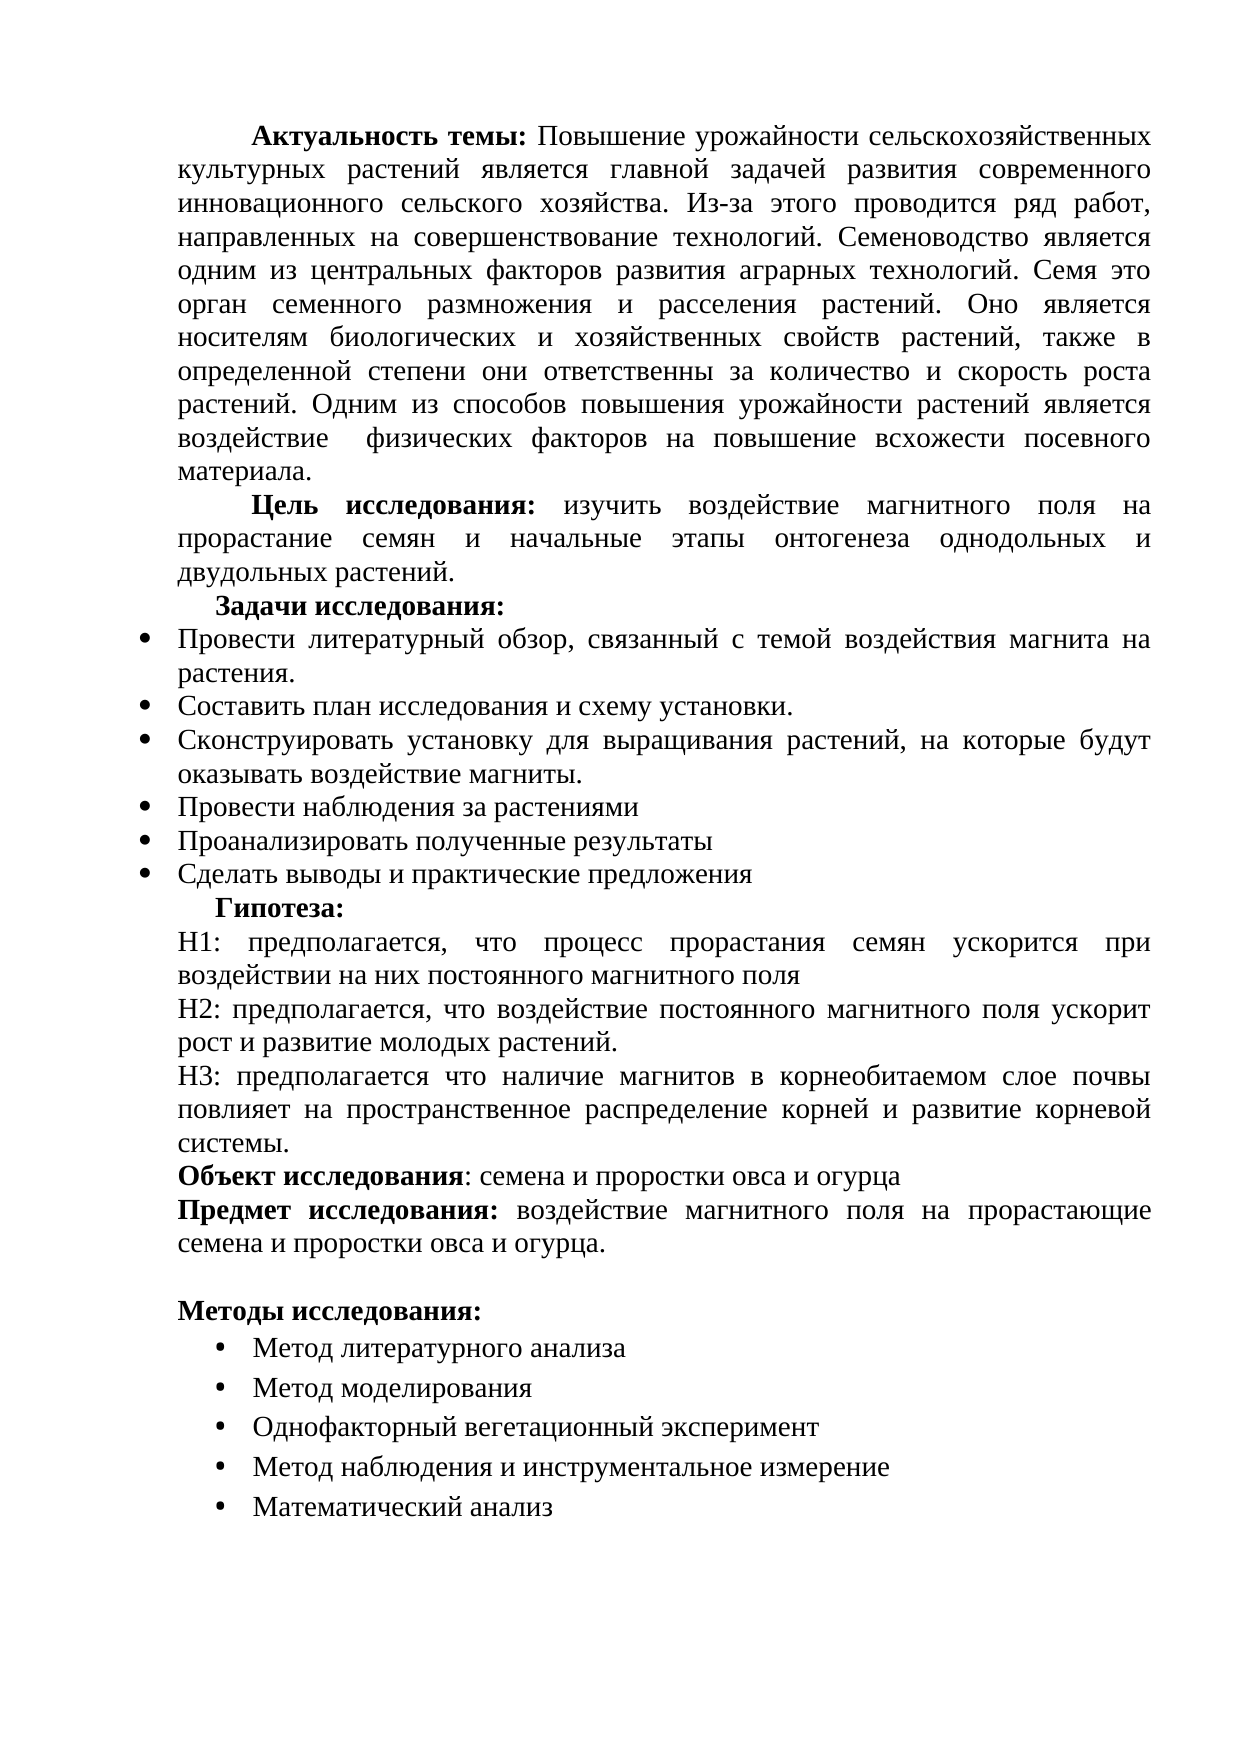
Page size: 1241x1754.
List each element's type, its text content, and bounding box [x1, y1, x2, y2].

list Метод наблюдения и инструментальное измерение [215, 1445, 1152, 1485]
list Проанализировать полученные результаты [140, 823, 1152, 857]
list Метод литературного анализа [215, 1326, 1152, 1366]
list Сделать выводы и практические предложения [140, 857, 1152, 890]
list Составить план исследования и схему установки. [140, 688, 1152, 722]
text Предмет исследования: воздействие магнитного поля на прорастающие семена и проростки овса и огурца. [177, 1192, 1152, 1259]
text Задачи исследования: [177, 588, 1152, 621]
list Метод моделирования [215, 1366, 1152, 1406]
text Цель исследования: изучить воздействие магнитного поля на прорастание семян и начальные этапы онтогенеза однодольных и двудольных растений. [177, 487, 1152, 588]
list Сконструировать установку для выращивания растений, на которые будут оказывать воздействие магниты. [140, 722, 1152, 789]
list Провести литературный обзор, связанный с темой воздействия магнита на растения. [140, 621, 1152, 688]
text H2: предполагается, что воздействие постоянного магнитного поля ускорит рост и развитие молодых растений. [177, 991, 1152, 1058]
list Математический анализ [215, 1485, 1152, 1525]
text Н1: предполагается, что процесс прорастания семян ускорится при воздействии на них постоянного магнитного поля [177, 924, 1152, 991]
text Актуальность темы: Повышение урожайности сельскохозяйственных культурных растений является главной задачей развития современного инновационного сельского хозяйства. Из-за этого проводится ряд работ, направленных на совершенствование технологий. Семеноводство является одним из центральных факторов развития аграрных технологий. Семя это орган семенного размножения и расселения растений. Оно является носителям биологических и хозяйственных свойств растений, также в определенной степени они ответственны за количество и скорость роста растений. Одним из способов повышения урожайности растений является воздействие физических факторов на повышение всхожести посевного материала. [177, 118, 1152, 487]
text Гипотеза: [177, 890, 1152, 924]
text Методы исследования: [177, 1293, 1152, 1326]
list Провести наблюдения за растениями [140, 789, 1152, 823]
text Объект исследования: семена и проростки овса и огурца [177, 1158, 1152, 1192]
text Н3: предполагается что наличие магнитов в корнеобитаемом слое почвы повлияет на пространственное распределение корней и развитие корневой системы. [177, 1058, 1152, 1158]
list Однофакторный вегетационный эксперимент [215, 1406, 1152, 1445]
